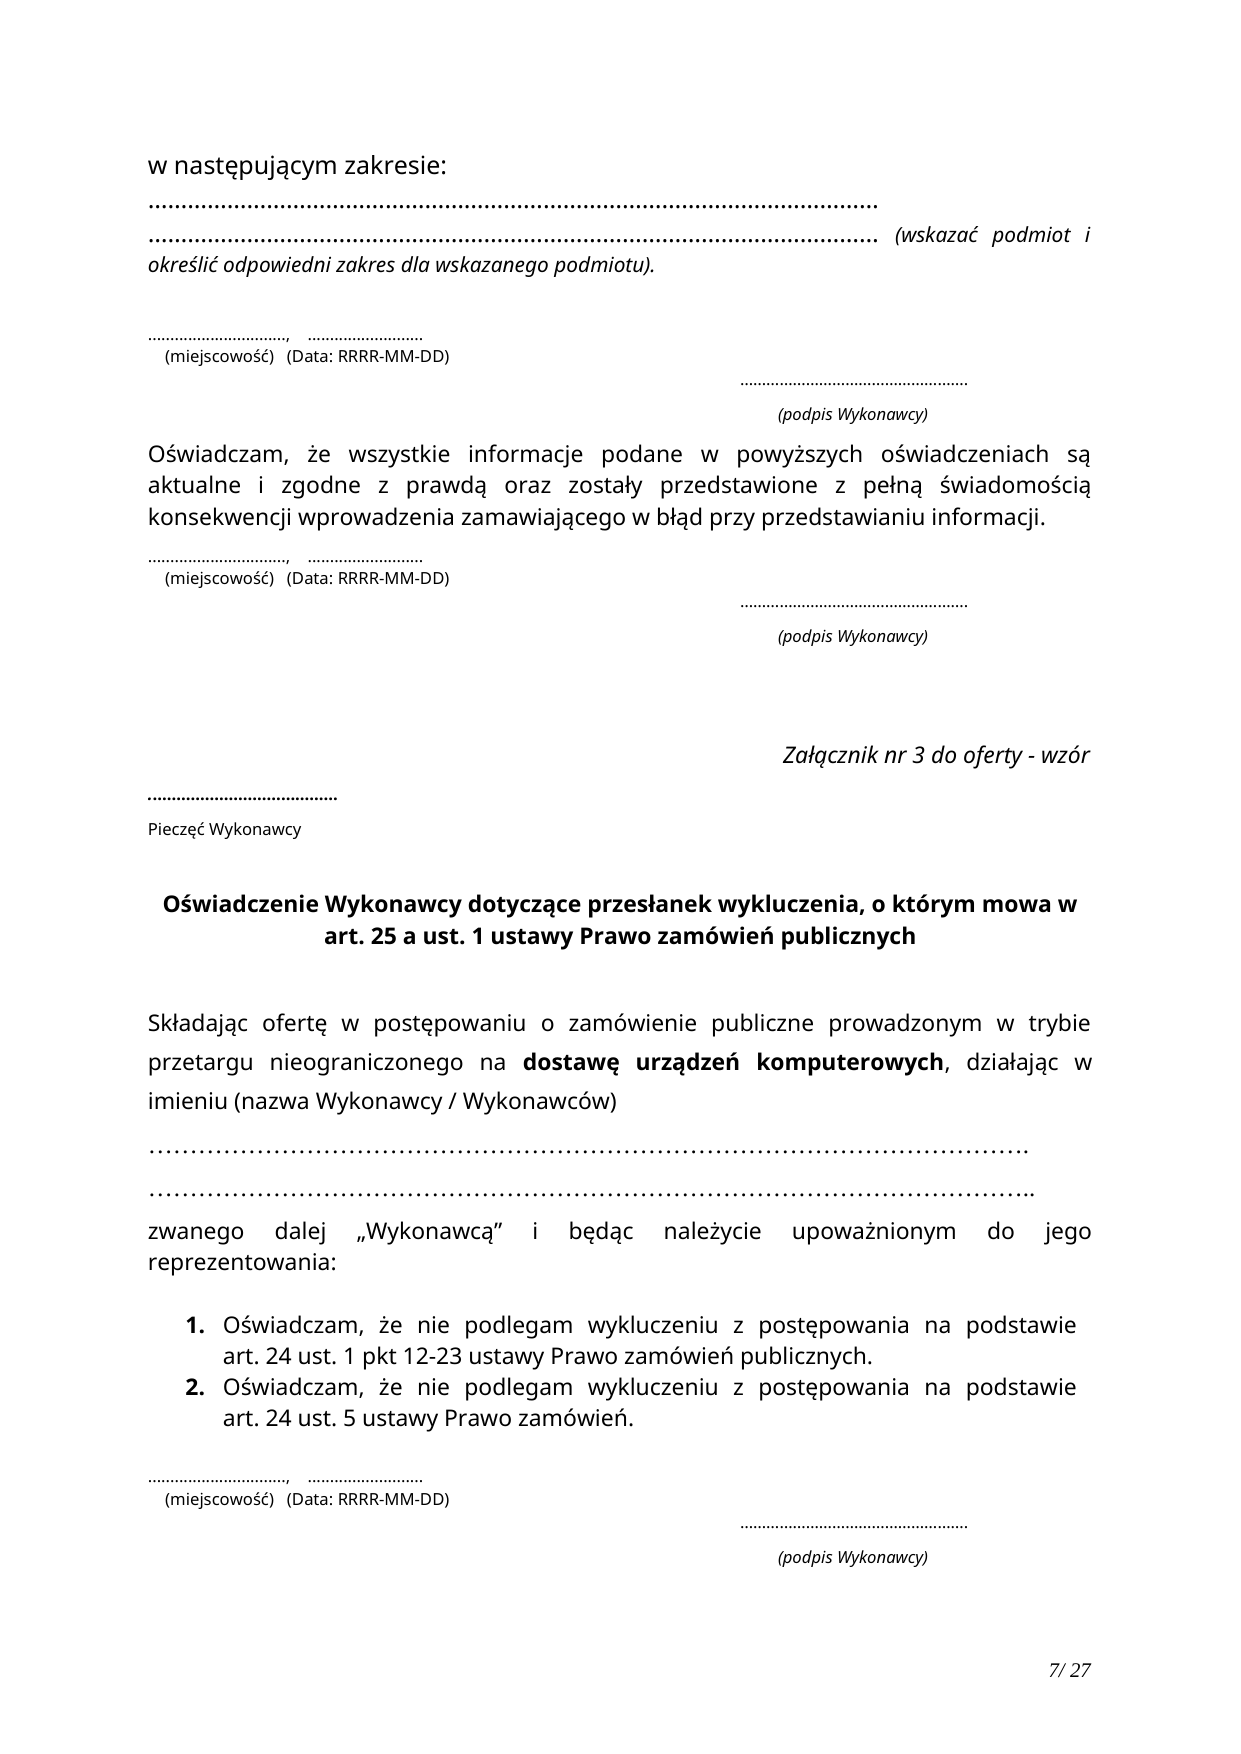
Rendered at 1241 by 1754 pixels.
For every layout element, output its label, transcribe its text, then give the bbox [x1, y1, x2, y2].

text Oświadczenie Wykonawcy dotyczące przesłanek wykluczenia, o którym mowa w art. 25 a ust. 1 ustawy Prawo zamówień publicznych [148, 888, 1092, 951]
text (podpis Wykonawcy) [615, 625, 1092, 647]
text .………………………………… [148, 783, 1092, 805]
text (podpis Wykonawcy) [615, 1546, 1092, 1568]
text ……………………………………………………………………………………………. [148, 1131, 1092, 1159]
text Oświadczam, że wszystkie informacje podane w powyższych oświadczeniach są aktualne i zgodne z prawdą oraz zostały przedstawione z pełną świadomością konsekwencji wprowadzenia zamawiającego w błąd przy przedstawianiu informacji. [148, 438, 1092, 532]
text (podpis Wykonawcy) [615, 403, 1092, 425]
text Składając ofertę w postępowaniu o zamówienie publiczne prowadzonym w trybie przetargu nieograniczonego na dostawę urządzeń komputerowych, działając w imieniu (nazwa Wykonawcy / Wykonawców) [148, 1007, 1092, 1116]
text ..............................., .......................... [148, 322, 1092, 345]
text …………………………………………………………………………………………….. [148, 1173, 1092, 1201]
text Załącznik nr 3 do oferty - wzór [674, 739, 1092, 770]
text zwanego dalej „Wykonawcą” i będąc należycie upoważnionym do jego reprezentowania: [148, 1215, 1092, 1277]
text (miejscowość) (Data: RRRR-MM-DD) [148, 345, 1092, 367]
text ………………………………………………………………………………………………… (wskazać podmiot i określić odpowiedni zakres dla wskazanego podmiotu). [148, 216, 1092, 278]
list Oświadczam, że nie podlegam wykluczeniu z postępowania na podstawie art. 24 ust. 1 pkt 12-23 ustawy Prawo zamówień publicznych. [185, 1309, 1092, 1371]
text ………………………………………………………………………………………………… [148, 182, 1092, 216]
text ..............................., .......................... [148, 544, 1092, 567]
text ..............................., .......................... [148, 1465, 1092, 1488]
text Pieczęć Wykonawcy [148, 818, 1092, 841]
list Oświadczam, że nie podlegam wykluczeniu z postępowania na podstawie art. 24 ust. 5 ustawy Prawo zamówień. [185, 1371, 1092, 1434]
text (miejscowość) (Data: RRRR-MM-DD) [148, 1488, 1092, 1510]
text (miejscowość) (Data: RRRR-MM-DD) [148, 567, 1092, 589]
text ……………………………………………. [615, 367, 1092, 390]
text w następującym zakresie: [148, 148, 1092, 182]
text ……………………………………………. [615, 1510, 1092, 1533]
text ……………………………………………. [615, 589, 1092, 612]
